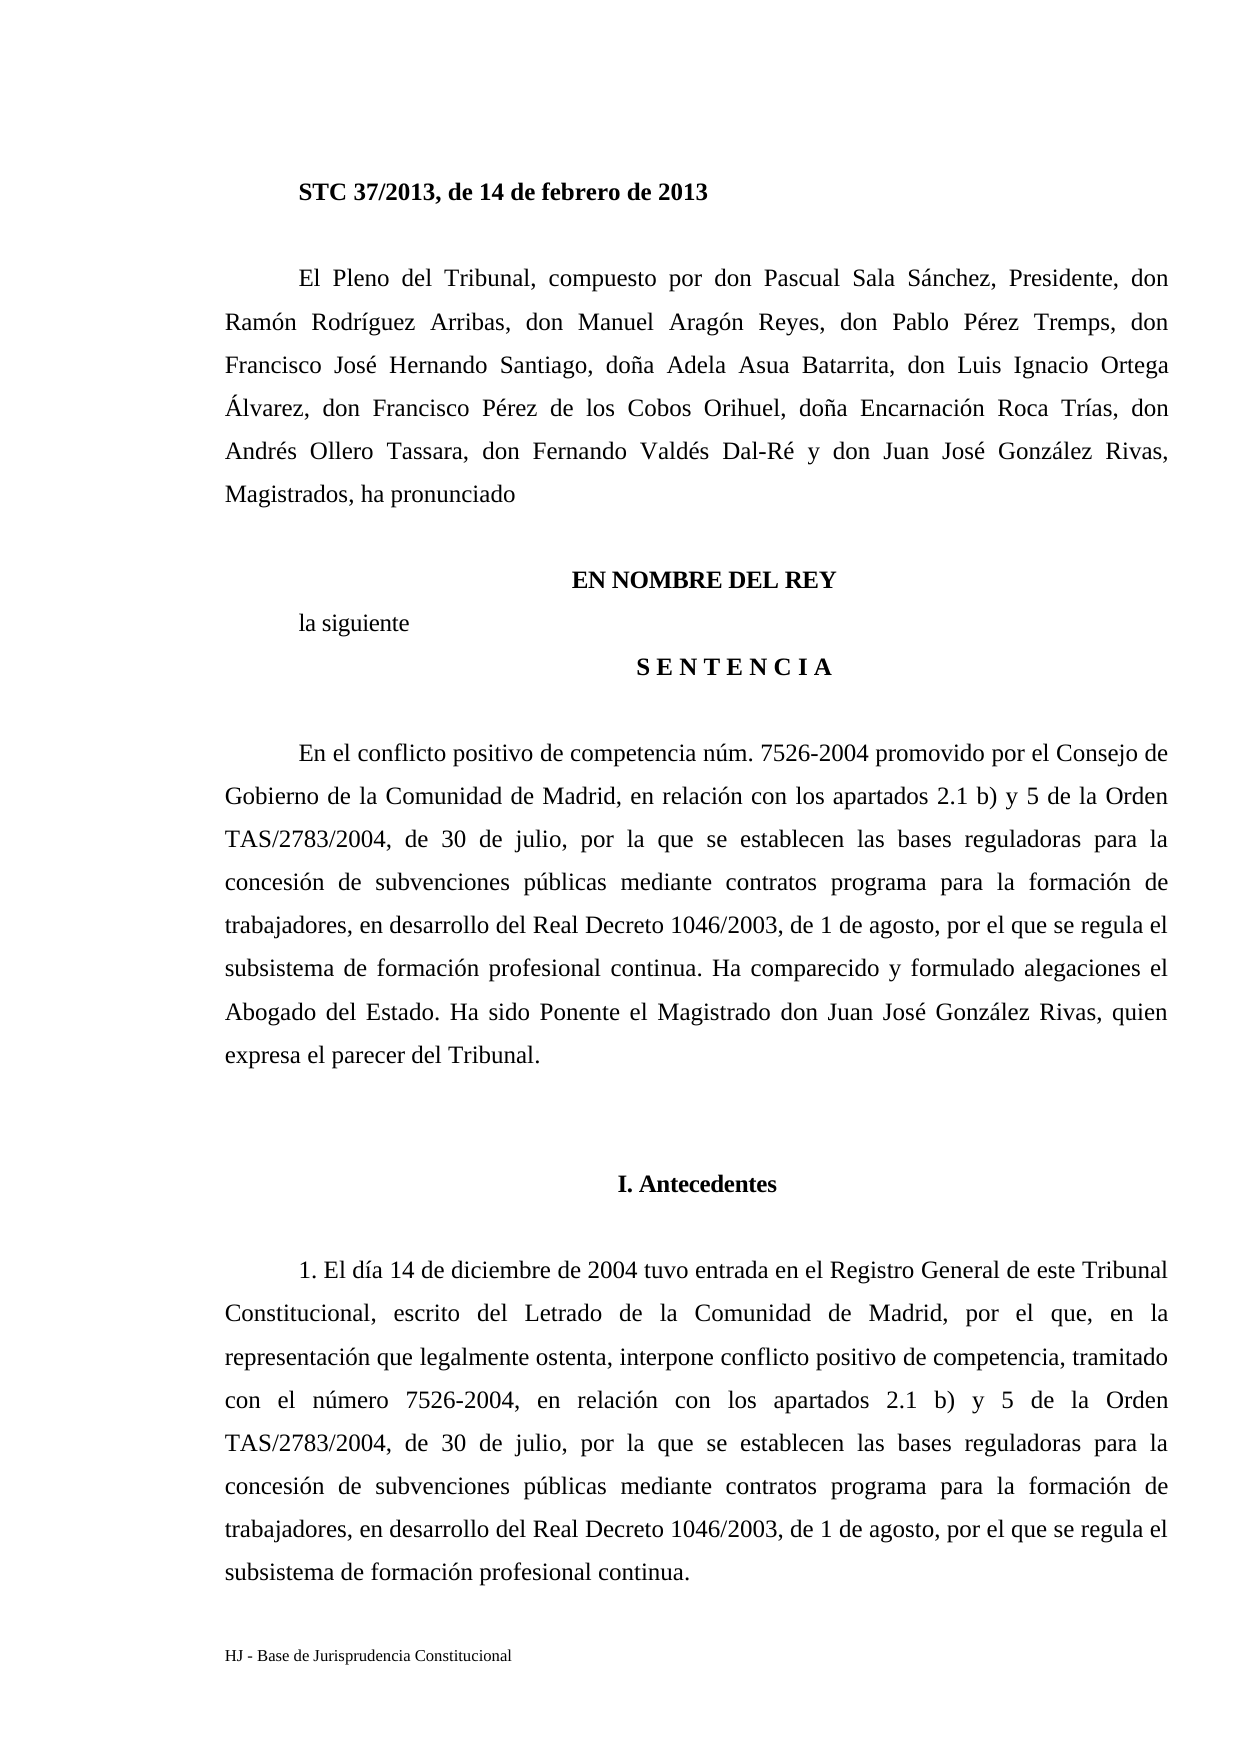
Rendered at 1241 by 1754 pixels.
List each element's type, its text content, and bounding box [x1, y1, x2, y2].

text la siguiente [224, 608, 1110, 637]
text STC 37/2013, de 14 de febrero de 2013 [224, 177, 1169, 206]
text En el conflicto positivo de competencia núm. 7526-2004 promovido por el Consejo de Gobierno de la Comunidad de Madrid, en relación con los apartados 2.1 b) y 5 de la Orden TAS/2783/2004, de 30 de julio, por la que se establecen las bases reguladoras para la concesión de subvenciones públicas mediante contratos programa para la formación de trabajadores, en desarrollo del Real Decreto 1046/2003, de 1 de agosto, por el que se regula el subsistema de formación profesional continua. Ha comparecido y formulado alegaciones el Abogado del Estado. Ha sido Ponente el Magistrado don Juan José González Rivas, quien expresa el parecer del Tribunal. [224, 738, 1169, 1068]
text 1. El día 14 de diciembre de 2004 tuvo entrada en el Registro General de este Tribunal Constitucional, escrito del Letrado de la Comunidad de Madrid, por el que, en la representación que legalmente ostenta, interpone conflicto positivo de competencia, tramitado con el número 7526-2004, en relación con los apartados 2.1 b) y 5 de la Orden TAS/2783/2004, de 30 de julio, por la que se establecen las bases reguladoras para la concesión de subvenciones públicas mediante contratos programa para la formación de trabajadores, en desarrollo del Real Decreto 1046/2003, de 1 de agosto, por el que se regula el subsistema de formación profesional continua. [224, 1255, 1169, 1586]
text I. Antecedentes [224, 1169, 1169, 1198]
text El Pleno del Tribunal, compuesto por don Pascual Sala Sánchez, Presidente, don Ramón Rodríguez Arribas, don Manuel Aragón Reyes, don Pablo Pérez Tremps, don Francisco José Hernando Santiago, doña Adela Asua Batarrita, don Luis Ignacio Ortega Álvarez, don Francisco Pérez de los Cobos Orihuel, doña Encarnación Roca Trías, don Andrés Ollero Tassara, don Fernando Valdés Dal-Ré y don Juan José González Rivas, Magistrados, ha pronunciado [224, 263, 1169, 508]
text EN NOMBRE DEL REY [224, 565, 1110, 594]
text S E N T E N C I A [224, 652, 1169, 680]
